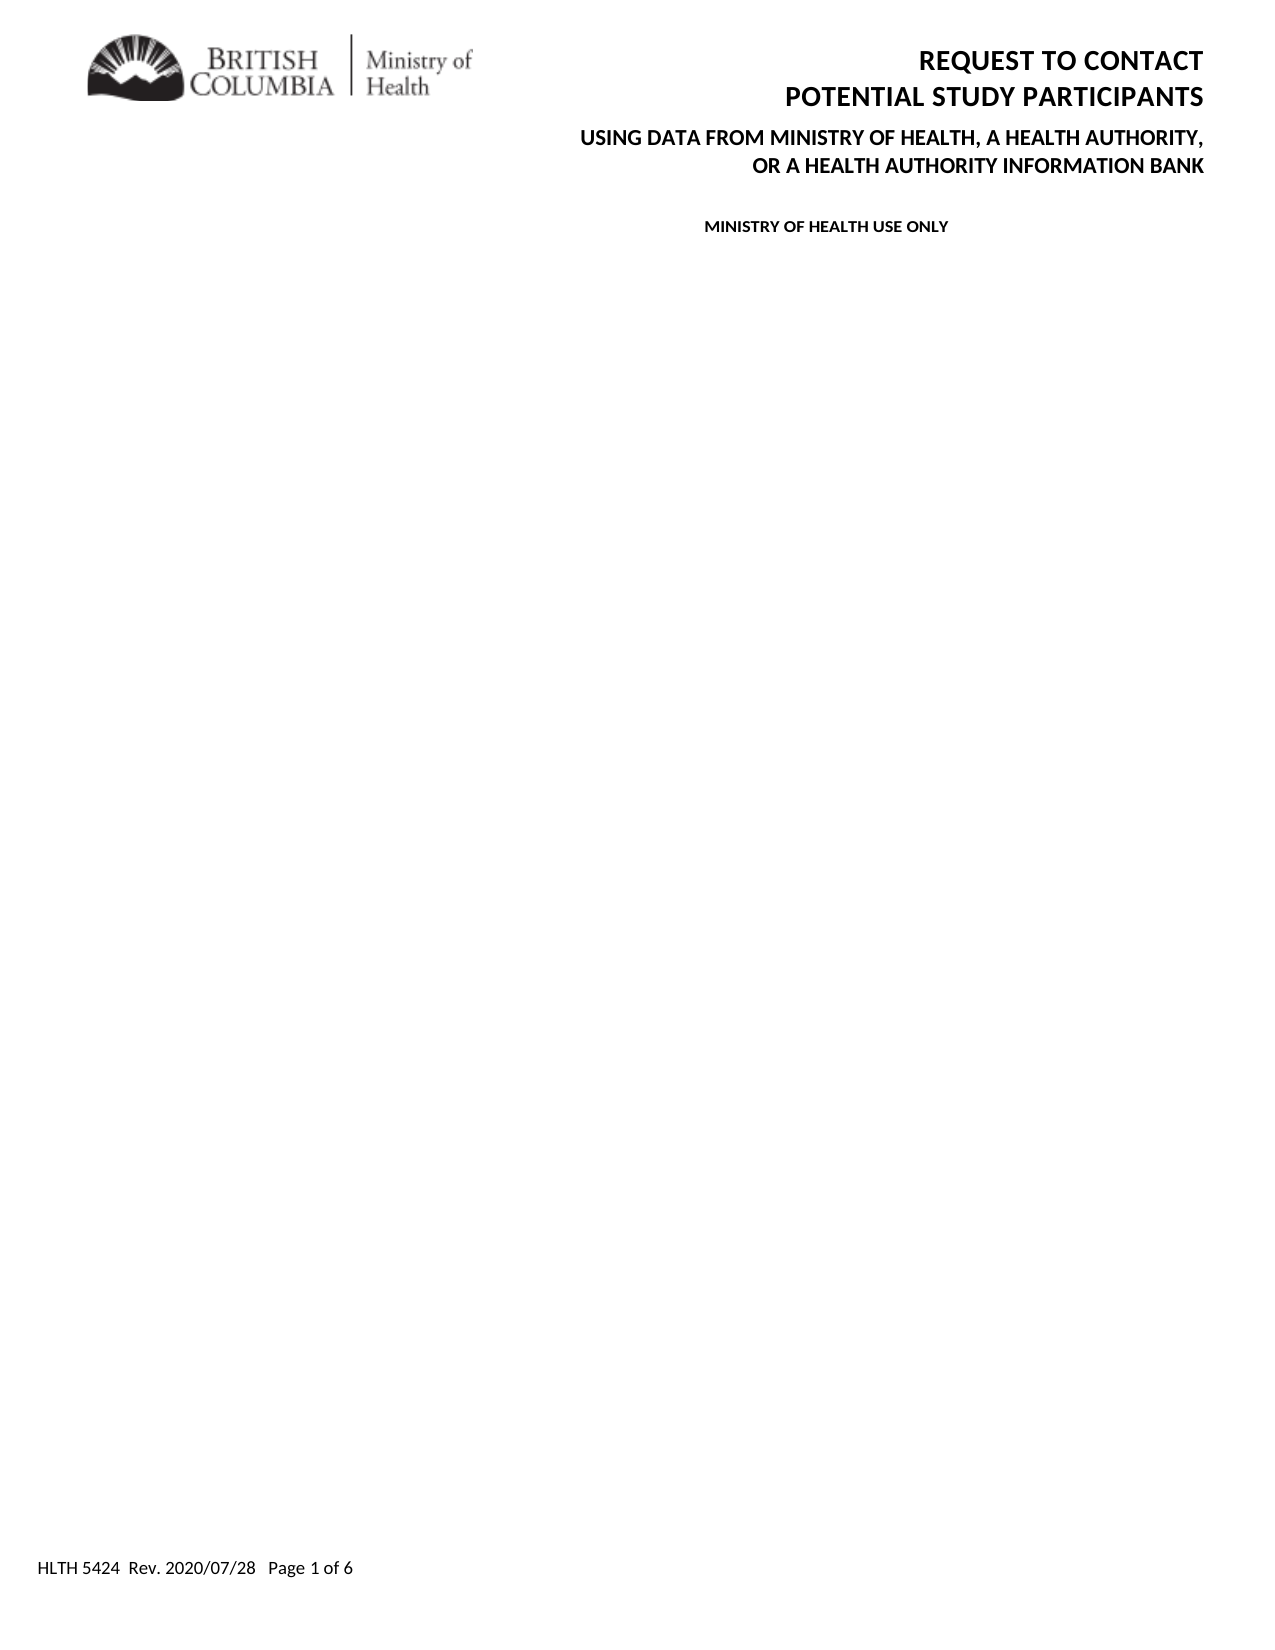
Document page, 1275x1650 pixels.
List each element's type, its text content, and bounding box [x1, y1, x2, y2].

text USING DATA FROM MINISTRY OF HEALTH, A HEALTH AUTHORITY, OR A HEALTH AUTHORITY INFORMATION BANK [567, 123, 1204, 179]
text REQUEST TO CONTACT POTENTIAL STUDY PARTICIPANTS [584, 42, 1204, 114]
text MINISTRY OF HEALTH USE ONLY [704, 216, 1200, 236]
